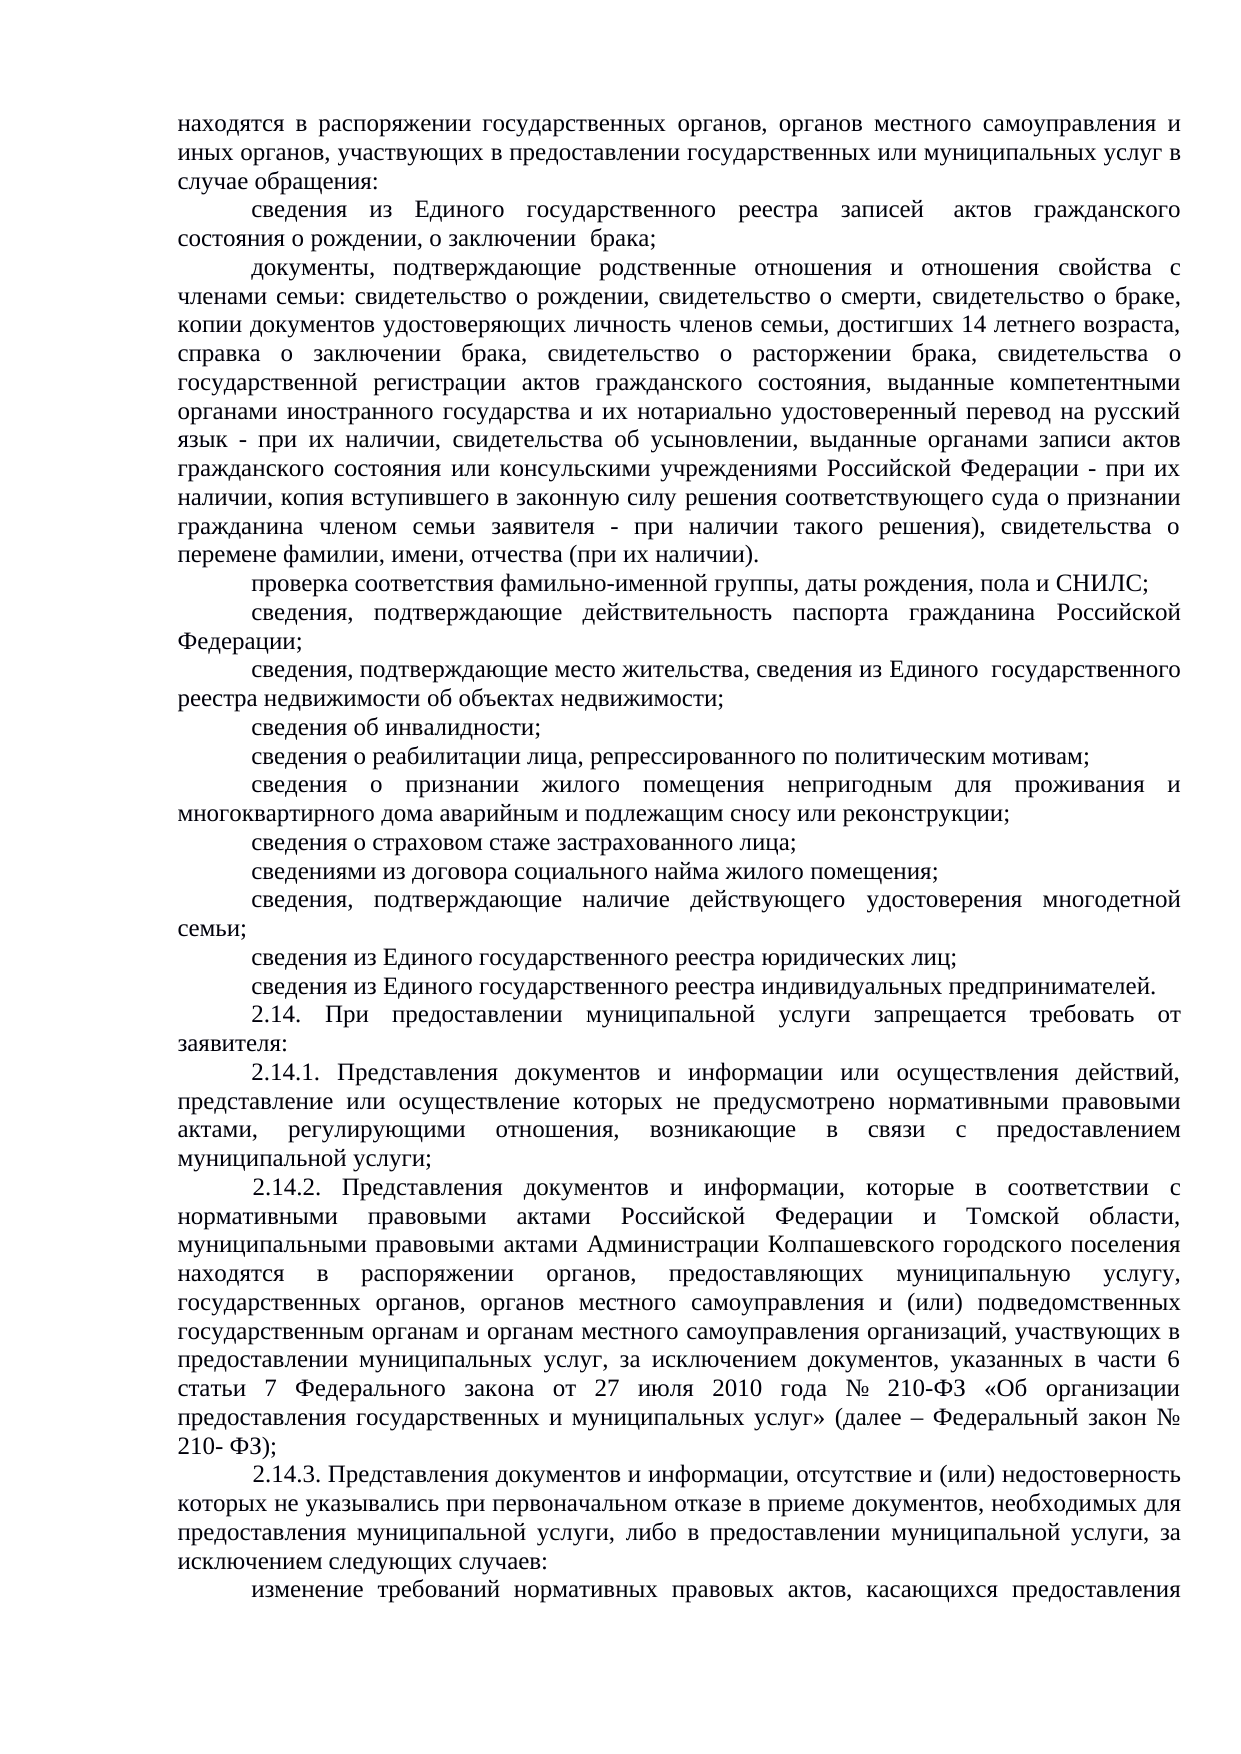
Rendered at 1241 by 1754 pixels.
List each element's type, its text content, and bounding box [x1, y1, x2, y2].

text сведения о реабилитации лица, репрессированного по политическим мотивам; [177, 741, 1181, 769]
text сведения об инвалидности; [177, 712, 1181, 741]
text сведения из Единого государственного реестра юридических лиц; [177, 942, 1181, 971]
text проверка соответствия фамильно-именной группы, даты рождения, пола и СНИЛС; [177, 568, 1181, 597]
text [177, 1574, 1181, 1603]
text сведениями из договора социального найма жилого помещения; [177, 856, 1181, 884]
text 2.14.3. Представления документов и информации, отсутствие и (или) недостоверность которых не указывались при первоначальном отказе в приеме документов, необходимых для предоставления муниципальной услуги, либо в предоставлении муниципальной услуги, за исключением следующих случаев: [177, 1459, 1181, 1574]
text сведения, подтверждающие место жительства, сведения из Единого государственного реестра недвижимости об объектах недвижимости; [177, 654, 1181, 712]
text сведения из Единого государственного реестра индивидуальных предпринимателей. [177, 971, 1181, 999]
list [177, 108, 1181, 194]
text 2.14.2. Представления документов и информации, которые в соответствии с нормативными правовыми актами Российской Федерации и Томской области, муниципальными правовыми актами Администрации Колпашевского городского поселения находятся в распоряжении органов, предоставляющих муниципальную услугу, государственных органов, органов местного самоуправления и (или) подведомственных государственным органам и органам местного самоуправления организаций, участвующих в предоставлении муниципальных услуг, за исключением документов, указанных в части 6 статьи 7 Федерального закона от 27 июля 2010 года № 210-ФЗ «Об организации предоставления государственных и муниципальных услуг» (далее – Федеральный закон № 210- ФЗ); [177, 1172, 1181, 1459]
text сведения из Единого государственного реестра записей актов гражданского состояния о рождении, о заключении брака; [177, 194, 1181, 252]
text сведения, подтверждающие наличие действующего удостоверения многодетной семьи; [177, 884, 1181, 942]
text документы, подтверждающие родственные отношения и отношения свойства с членами семьи: свидетельство о рождении, свидетельство о смерти, свидетельство о браке, копии документов удостоверяющих личность членов семьи, достигших 14 летнего возраста, справка о заключении брака, свидетельство о расторжении брака, свидетельства о государственной регистрации актов гражданского состояния, выданные компетентными органами иностранного государства и их нотариально удостоверенный перевод на русский язык - при их наличии, свидетельства об усыновлении, выданные органами записи актов гражданского состояния или консульскими учреждениями Российской Федерации - при их наличии, копия вступившего в законную силу решения соответствующего суда о признании гражданина членом семьи заявителя - при наличии такого решения), свидетельства о перемене фамилии, имени, отчества (при их наличии). [177, 252, 1181, 568]
list При предоставлении муниципальной услуги запрещается требовать от заявителя: [177, 999, 1181, 1057]
text сведения о страховом стаже застрахованного лица; [177, 827, 1181, 856]
text сведения, подтверждающие действительность паспорта гражданина Российской Федерации; [177, 597, 1181, 654]
list 2.14.1. Представления документов и информации или осуществления действий, представление или осуществление которых не предусмотрено нормативными правовыми актами, регулирующими отношения, возникающие в связи с предоставлением муниципальной услуги; [177, 1057, 1181, 1172]
text сведения о признании жилого помещения непригодным для проживания и многоквартирного дома аварийным и подлежащим сносу или реконструкции; [177, 769, 1181, 827]
